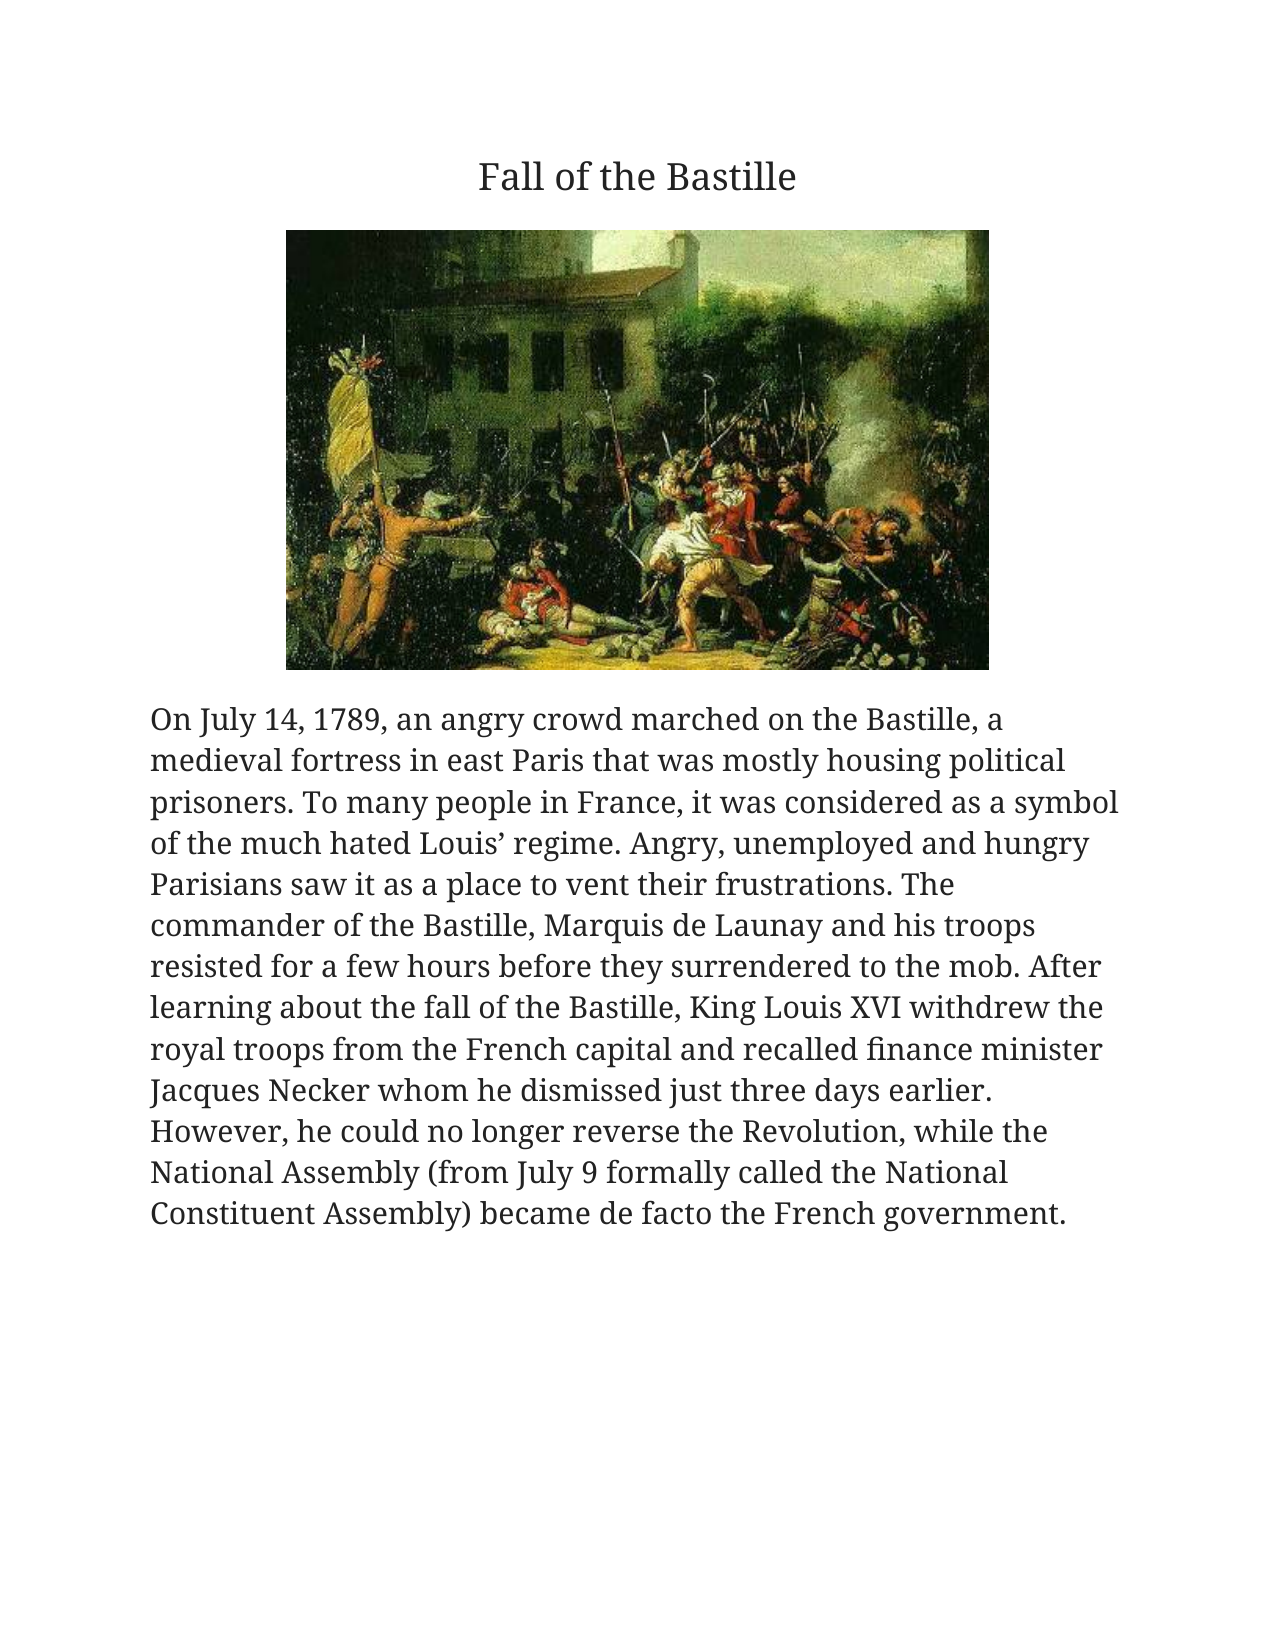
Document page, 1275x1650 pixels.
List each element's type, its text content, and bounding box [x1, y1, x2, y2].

picture [286, 230, 989, 670]
text On July 14, 1789, an angry crowd marched on the Bastille, a medieval fortress in east Paris that was mostly housing political prisoners. To many people in France, it was considered as a symbol of the much hated Louis’ regime. Angry, unemployed and hungry Parisians saw it as a place to vent their frustrations. The commander of the Bastille, Marquis de Launay and his troops resisted for a few hours before they surrendered to the mob. After learning about the fall of the Bastille, King Louis XVI withdrew the royal troops from the French capital and recalled finance minister Jacques Necker whom he dismissed just three days earlier. However, he could no longer reverse the Revolution, while the National Assembly (from July 9 formally called the National Constituent Assembly) became de facto the French government. [150, 698, 1125, 1233]
text Fall of the Bastille [150, 150, 1125, 201]
